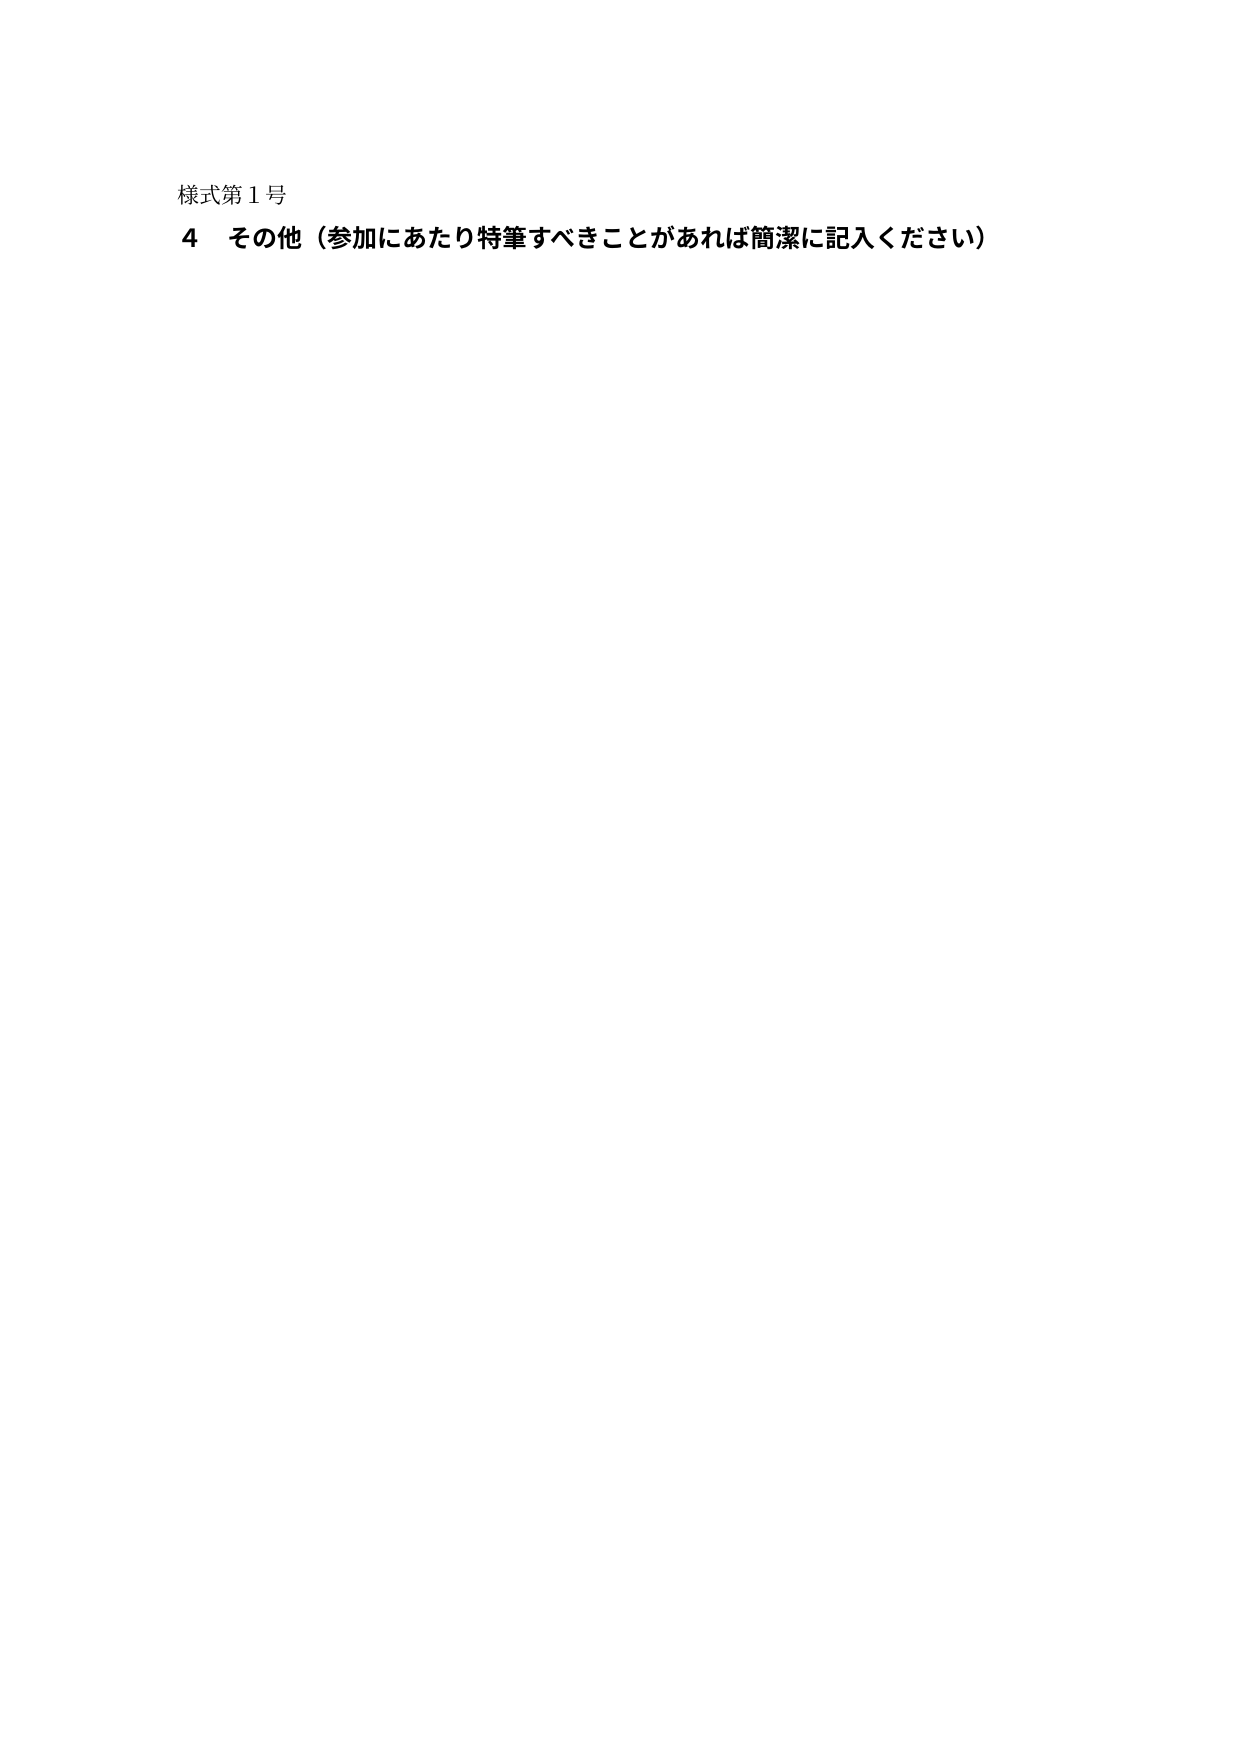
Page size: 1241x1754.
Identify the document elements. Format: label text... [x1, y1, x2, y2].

subtitle ４ その他（参加にあたり特筆すべきことがあれば簡潔に記入ください） [177, 218, 1063, 256]
